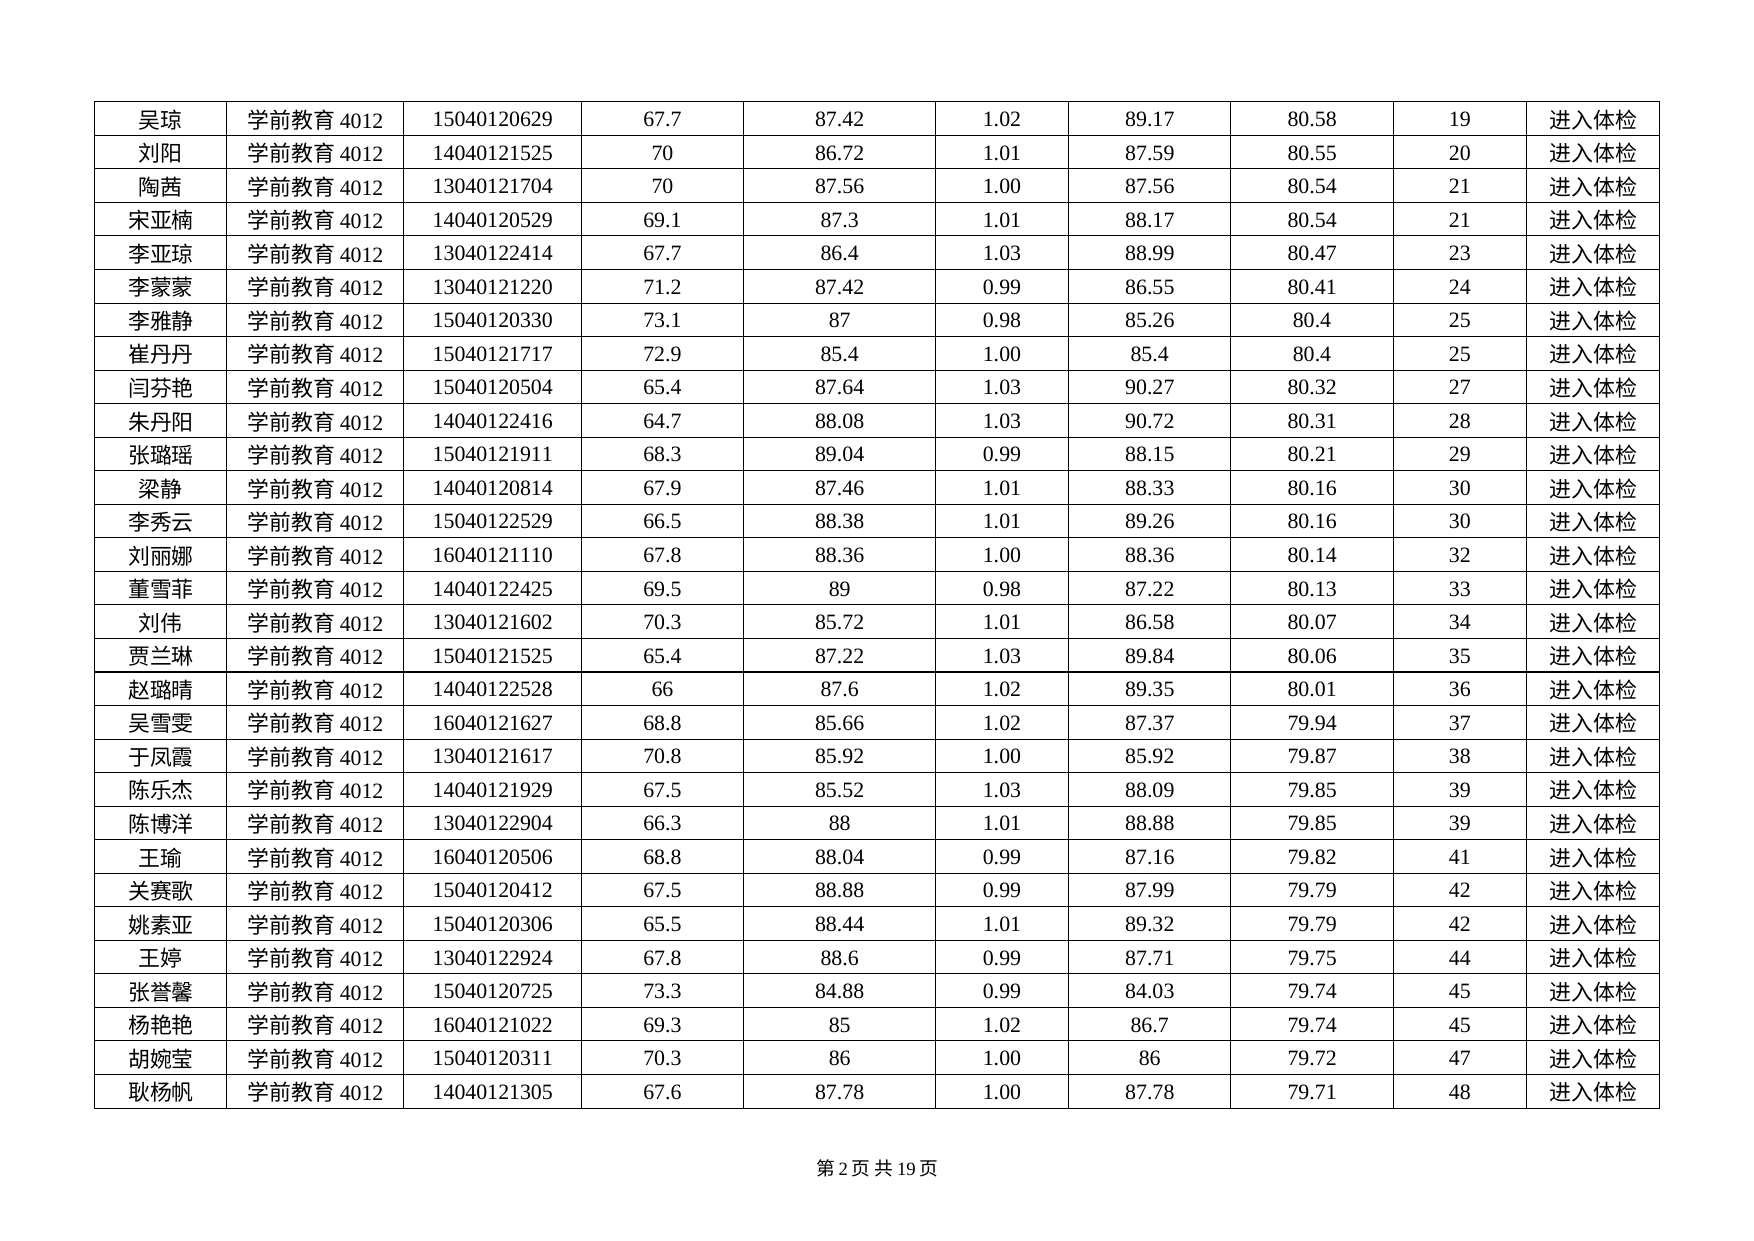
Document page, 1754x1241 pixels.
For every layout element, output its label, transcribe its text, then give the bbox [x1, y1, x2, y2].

table_cell 进入体检 [1527, 874, 1659, 906]
table_cell 刘伟 [95, 605, 226, 638]
table_cell 48 [1394, 1075, 1526, 1107]
table_cell 80.4 [1231, 337, 1393, 369]
table_cell 学前教育4012 [227, 169, 403, 202]
table_cell 李秀云 [95, 505, 226, 537]
table_cell 1.00 [936, 169, 1068, 202]
table_cell 65.4 [582, 639, 743, 671]
table_cell 85.52 [744, 773, 935, 806]
table_cell 34 [1394, 605, 1526, 638]
table_cell 14040122528 [404, 673, 581, 705]
table_cell 67.9 [582, 471, 743, 504]
table_cell 14040121525 [404, 136, 581, 168]
table_cell 1.03 [936, 639, 1068, 671]
table_cell 67.7 [582, 102, 743, 135]
table_cell 70.8 [582, 740, 743, 772]
table_cell 38 [1394, 740, 1526, 772]
table_cell 0.98 [936, 304, 1068, 336]
table_cell 87.78 [1069, 1075, 1230, 1107]
table_cell 0.99 [936, 941, 1068, 973]
table_cell 80.55 [1231, 136, 1393, 168]
table_cell 88.08 [744, 404, 935, 437]
table_cell 0.99 [936, 840, 1068, 873]
table_cell 36 [1394, 673, 1526, 705]
table_cell 30 [1394, 505, 1526, 537]
table_cell 88.6 [744, 941, 935, 973]
table_cell 学前教育4012 [227, 840, 403, 873]
table_cell 进入体检 [1527, 673, 1659, 705]
table_cell 85.26 [1069, 304, 1230, 336]
table_cell 87.22 [1069, 572, 1230, 604]
table_cell 1.00 [936, 740, 1068, 772]
table_cell 45 [1394, 974, 1526, 1007]
table_cell 21 [1394, 203, 1526, 235]
table_cell 0.98 [936, 572, 1068, 604]
table_cell 15040120412 [404, 874, 581, 906]
table_cell 李亚琼 [95, 236, 226, 269]
table_cell 89.32 [1069, 907, 1230, 940]
table_cell 1.01 [936, 203, 1068, 235]
table_cell 15040121717 [404, 337, 581, 369]
table_cell 进入体检 [1527, 605, 1659, 638]
table_cell 87.16 [1069, 840, 1230, 873]
table_cell 1.01 [936, 907, 1068, 940]
table_cell 89.26 [1069, 505, 1230, 537]
table_cell 29 [1394, 438, 1526, 470]
table_cell 14040122425 [404, 572, 581, 604]
table_cell 进入体检 [1527, 505, 1659, 537]
table_cell 陶茜 [95, 169, 226, 202]
table_cell 69.3 [582, 1008, 743, 1040]
table_cell 80.58 [1231, 102, 1393, 135]
table_cell 张誉馨 [95, 974, 226, 1007]
table_cell 80.54 [1231, 203, 1393, 235]
table_cell 88.38 [744, 505, 935, 537]
table_cell 79.82 [1231, 840, 1393, 873]
table_cell 15040120725 [404, 974, 581, 1007]
table_cell 进入体检 [1527, 840, 1659, 873]
table_cell 23 [1394, 236, 1526, 269]
table_cell 进入体检 [1527, 740, 1659, 772]
table_cell 25 [1394, 337, 1526, 369]
table_cell 学前教育4012 [227, 673, 403, 705]
table_cell 1.02 [936, 102, 1068, 135]
table_cell 1.01 [936, 505, 1068, 537]
table_cell 86 [1069, 1041, 1230, 1074]
table_cell 14040121929 [404, 773, 581, 806]
table_cell 72.9 [582, 337, 743, 369]
table_cell 崔丹丹 [95, 337, 226, 369]
table_cell 进入体检 [1527, 270, 1659, 302]
table_cell 0.99 [936, 974, 1068, 1007]
table_cell 学前教育4012 [227, 371, 403, 403]
table_cell 65.5 [582, 907, 743, 940]
table_cell 进入体检 [1527, 236, 1659, 269]
table_cell 陈博洋 [95, 807, 226, 839]
table_cell 14040120529 [404, 203, 581, 235]
table_cell 1.03 [936, 236, 1068, 269]
table_cell 进入体检 [1527, 1008, 1659, 1040]
table_cell 87.46 [744, 471, 935, 504]
table_cell 85.66 [744, 706, 935, 738]
table_cell 37 [1394, 706, 1526, 738]
table_cell 30 [1394, 471, 1526, 504]
table_cell 86.4 [744, 236, 935, 269]
table_cell 进入体检 [1527, 974, 1659, 1007]
table_cell 1.03 [936, 371, 1068, 403]
table_cell 进入体检 [1527, 471, 1659, 504]
table_cell 68.3 [582, 438, 743, 470]
table_cell 贾兰琳 [95, 639, 226, 671]
table_cell 1.03 [936, 773, 1068, 806]
table_cell 89.84 [1069, 639, 1230, 671]
table_cell 13040121602 [404, 605, 581, 638]
table_cell 进入体检 [1527, 304, 1659, 336]
table_cell 13040122924 [404, 941, 581, 973]
table_cell 1.00 [936, 1041, 1068, 1074]
table_cell 87.78 [744, 1075, 935, 1107]
table_cell 67.8 [582, 538, 743, 571]
table_cell 吴雪雯 [95, 706, 226, 738]
table_cell 13040122414 [404, 236, 581, 269]
table_cell 杨艳艳 [95, 1008, 226, 1040]
table_cell 66.5 [582, 505, 743, 537]
table_cell 14040120814 [404, 471, 581, 504]
table_cell 1.03 [936, 404, 1068, 437]
table_cell 64.7 [582, 404, 743, 437]
table_cell 88.44 [744, 907, 935, 940]
table_cell 15040120311 [404, 1041, 581, 1074]
table_cell 79.79 [1231, 907, 1393, 940]
table_cell 80.32 [1231, 371, 1393, 403]
table_cell 梁静 [95, 471, 226, 504]
table_cell 80.06 [1231, 639, 1393, 671]
table_cell 15040120504 [404, 371, 581, 403]
table_cell 67.6 [582, 1075, 743, 1107]
table_cell 1.01 [936, 807, 1068, 839]
table_cell 67.8 [582, 941, 743, 973]
table_cell 85.4 [1069, 337, 1230, 369]
table_cell 85.72 [744, 605, 935, 638]
table_cell 45 [1394, 1008, 1526, 1040]
table_cell 13040121220 [404, 270, 581, 302]
table_cell 1.01 [936, 605, 1068, 638]
table_cell 39 [1394, 807, 1526, 839]
table_cell 79.85 [1231, 773, 1393, 806]
table_cell 88.33 [1069, 471, 1230, 504]
table_cell 15040120306 [404, 907, 581, 940]
table_cell 80.41 [1231, 270, 1393, 302]
table_cell 进入体检 [1527, 907, 1659, 940]
table_cell 进入体检 [1527, 1075, 1659, 1107]
table_cell 学前教育4012 [227, 740, 403, 772]
table_cell 88.15 [1069, 438, 1230, 470]
table_cell 学前教育4012 [227, 639, 403, 671]
table_cell 王婷 [95, 941, 226, 973]
table_cell 13040121617 [404, 740, 581, 772]
table_cell 15040120629 [404, 102, 581, 135]
table_cell 86.55 [1069, 270, 1230, 302]
table_cell 35 [1394, 639, 1526, 671]
table_cell 85.92 [1069, 740, 1230, 772]
table_cell 27 [1394, 371, 1526, 403]
table_cell 41 [1394, 840, 1526, 873]
table_cell 86 [744, 1041, 935, 1074]
table_cell 1.02 [936, 1008, 1068, 1040]
table_cell 80.16 [1231, 505, 1393, 537]
table_cell 80.31 [1231, 404, 1393, 437]
table_cell 进入体检 [1527, 773, 1659, 806]
table_cell 89.17 [1069, 102, 1230, 135]
table_cell 79.71 [1231, 1075, 1393, 1107]
table_cell 88.09 [1069, 773, 1230, 806]
table_cell 33 [1394, 572, 1526, 604]
table_cell 16040121110 [404, 538, 581, 571]
table_cell 68.8 [582, 840, 743, 873]
table_cell 19 [1394, 102, 1526, 135]
table_cell 0.99 [936, 874, 1068, 906]
table_cell 0.99 [936, 438, 1068, 470]
table_cell 14040122416 [404, 404, 581, 437]
table_cell 学前教育4012 [227, 236, 403, 269]
table_cell 进入体检 [1527, 438, 1659, 470]
table_cell 79.94 [1231, 706, 1393, 738]
table_cell 李蒙蒙 [95, 270, 226, 302]
table_cell 学前教育4012 [227, 1008, 403, 1040]
table_cell 90.72 [1069, 404, 1230, 437]
table_cell 刘丽娜 [95, 538, 226, 571]
table_cell 70 [582, 136, 743, 168]
table_cell 88.36 [1069, 538, 1230, 571]
table_cell 80.13 [1231, 572, 1393, 604]
table_cell 16040120506 [404, 840, 581, 873]
table_cell 44 [1394, 941, 1526, 973]
table_cell 66.3 [582, 807, 743, 839]
table_cell 学前教育4012 [227, 1075, 403, 1107]
table_cell 15040121911 [404, 438, 581, 470]
table_cell 86.58 [1069, 605, 1230, 638]
table_cell 79.74 [1231, 1008, 1393, 1040]
table_cell 87.71 [1069, 941, 1230, 973]
table_cell 87.59 [1069, 136, 1230, 168]
table_cell 学前教育4012 [227, 907, 403, 940]
table_cell 张璐瑶 [95, 438, 226, 470]
table_cell 学前教育4012 [227, 807, 403, 839]
table_cell 87.64 [744, 371, 935, 403]
table_cell 47 [1394, 1041, 1526, 1074]
table_cell 87.42 [744, 102, 935, 135]
table_cell 学前教育4012 [227, 706, 403, 738]
table_cell 学前教育4012 [227, 538, 403, 571]
table_cell 1.02 [936, 706, 1068, 738]
table_cell 学前教育4012 [227, 136, 403, 168]
table_cell 13040121704 [404, 169, 581, 202]
table_cell 88.17 [1069, 203, 1230, 235]
table_cell 1.00 [936, 1075, 1068, 1107]
table_cell 67.5 [582, 773, 743, 806]
table_cell 陈乐杰 [95, 773, 226, 806]
table_cell 89.35 [1069, 673, 1230, 705]
table_cell 88.36 [744, 538, 935, 571]
table_cell 耿杨帆 [95, 1075, 226, 1107]
table_cell 学前教育4012 [227, 270, 403, 302]
table_cell 80.07 [1231, 605, 1393, 638]
table_cell 学前教育4012 [227, 404, 403, 437]
table_cell 80.21 [1231, 438, 1393, 470]
table_cell 进入体检 [1527, 203, 1659, 235]
table_cell 0.99 [936, 270, 1068, 302]
table_cell 70.3 [582, 605, 743, 638]
table_cell 学前教育4012 [227, 941, 403, 973]
table_cell 15040120330 [404, 304, 581, 336]
table_cell 学前教育4012 [227, 773, 403, 806]
table_cell 1.01 [936, 471, 1068, 504]
table_cell 87.56 [744, 169, 935, 202]
table_cell 15040122529 [404, 505, 581, 537]
table_cell 39 [1394, 773, 1526, 806]
table_cell 学前教育4012 [227, 438, 403, 470]
table_cell 学前教育4012 [227, 1041, 403, 1074]
table_cell 1.00 [936, 337, 1068, 369]
table_cell 宋亚楠 [95, 203, 226, 235]
table_cell 刘阳 [95, 136, 226, 168]
table_cell 进入体检 [1527, 941, 1659, 973]
table_cell 67.5 [582, 874, 743, 906]
table_cell 89 [744, 572, 935, 604]
table_cell 69.5 [582, 572, 743, 604]
table_cell 闫芬艳 [95, 371, 226, 403]
table_cell 84.88 [744, 974, 935, 1007]
table_cell 进入体检 [1527, 102, 1659, 135]
table_cell 79.74 [1231, 974, 1393, 1007]
table_cell 66 [582, 673, 743, 705]
table_cell 87 [744, 304, 935, 336]
table_cell 学前教育4012 [227, 505, 403, 537]
table_cell 1.01 [936, 136, 1068, 168]
table_cell 进入体检 [1527, 136, 1659, 168]
table_cell 70.3 [582, 1041, 743, 1074]
table_cell 79.72 [1231, 1041, 1393, 1074]
table_cell 进入体检 [1527, 337, 1659, 369]
table_cell 80.16 [1231, 471, 1393, 504]
table_cell 学前教育4012 [227, 102, 403, 135]
table_cell 87.22 [744, 639, 935, 671]
table_cell 80.01 [1231, 673, 1393, 705]
table_cell 88.04 [744, 840, 935, 873]
table_cell 79.87 [1231, 740, 1393, 772]
table_cell 16040121022 [404, 1008, 581, 1040]
table_cell 85.92 [744, 740, 935, 772]
table_cell 学前教育4012 [227, 874, 403, 906]
table_cell 15040121525 [404, 639, 581, 671]
table_cell 88.99 [1069, 236, 1230, 269]
table_cell 79.85 [1231, 807, 1393, 839]
table_cell 85 [744, 1008, 935, 1040]
table_cell 80.14 [1231, 538, 1393, 571]
table_cell 65.4 [582, 371, 743, 403]
table_cell 87.6 [744, 673, 935, 705]
table_cell 学前教育4012 [227, 337, 403, 369]
table_cell 25 [1394, 304, 1526, 336]
table_cell 84.03 [1069, 974, 1230, 1007]
table_cell 87.37 [1069, 706, 1230, 738]
table_cell 21 [1394, 169, 1526, 202]
table_cell 42 [1394, 907, 1526, 940]
table_cell 32 [1394, 538, 1526, 571]
table_cell 王瑜 [95, 840, 226, 873]
table_cell 24 [1394, 270, 1526, 302]
table_cell 关赛歌 [95, 874, 226, 906]
table_cell 86.7 [1069, 1008, 1230, 1040]
table_cell 李雅静 [95, 304, 226, 336]
table_cell 28 [1394, 404, 1526, 437]
table_cell 吴琼 [95, 102, 226, 135]
table_cell 进入体检 [1527, 404, 1659, 437]
table_cell 80.54 [1231, 169, 1393, 202]
table_cell 85.4 [744, 337, 935, 369]
table_cell 进入体检 [1527, 807, 1659, 839]
table_cell 13040122904 [404, 807, 581, 839]
table_cell 88 [744, 807, 935, 839]
table_cell 1.02 [936, 673, 1068, 705]
table_cell 董雪菲 [95, 572, 226, 604]
table_cell 赵璐晴 [95, 673, 226, 705]
table_cell 进入体检 [1527, 169, 1659, 202]
table_cell 进入体检 [1527, 538, 1659, 571]
table_cell 87.99 [1069, 874, 1230, 906]
table_cell 进入体检 [1527, 1041, 1659, 1074]
table_cell 学前教育4012 [227, 974, 403, 1007]
table_cell 69.1 [582, 203, 743, 235]
table_cell 于凤霞 [95, 740, 226, 772]
table_cell 学前教育4012 [227, 572, 403, 604]
table_cell 进入体检 [1527, 371, 1659, 403]
table_cell 70 [582, 169, 743, 202]
table_cell 79.79 [1231, 874, 1393, 906]
table_cell 86.72 [744, 136, 935, 168]
table_cell 88.88 [1069, 807, 1230, 839]
table_cell 89.04 [744, 438, 935, 470]
table_cell 20 [1394, 136, 1526, 168]
table_cell 80.47 [1231, 236, 1393, 269]
table_cell 79.75 [1231, 941, 1393, 973]
table_cell 73.3 [582, 974, 743, 1007]
table_cell 87.3 [744, 203, 935, 235]
table_cell 朱丹阳 [95, 404, 226, 437]
table_cell 88.88 [744, 874, 935, 906]
table_cell 学前教育4012 [227, 203, 403, 235]
table_cell 1.00 [936, 538, 1068, 571]
table_cell 学前教育4012 [227, 605, 403, 638]
table_cell 16040121627 [404, 706, 581, 738]
table_cell 胡婉莹 [95, 1041, 226, 1074]
table_cell 学前教育4012 [227, 304, 403, 336]
table_cell 90.27 [1069, 371, 1230, 403]
table_cell 进入体检 [1527, 706, 1659, 738]
table_cell 进入体检 [1527, 639, 1659, 671]
table_cell 14040121305 [404, 1075, 581, 1107]
table_cell 73.1 [582, 304, 743, 336]
table_cell 68.8 [582, 706, 743, 738]
table_cell 42 [1394, 874, 1526, 906]
table_cell 学前教育4012 [227, 471, 403, 504]
table_cell 87.42 [744, 270, 935, 302]
table_cell 67.7 [582, 236, 743, 269]
table_cell 87.56 [1069, 169, 1230, 202]
table_cell 进入体检 [1527, 572, 1659, 604]
table_cell 80.4 [1231, 304, 1393, 336]
table_cell 71.2 [582, 270, 743, 302]
table_cell 姚素亚 [95, 907, 226, 940]
